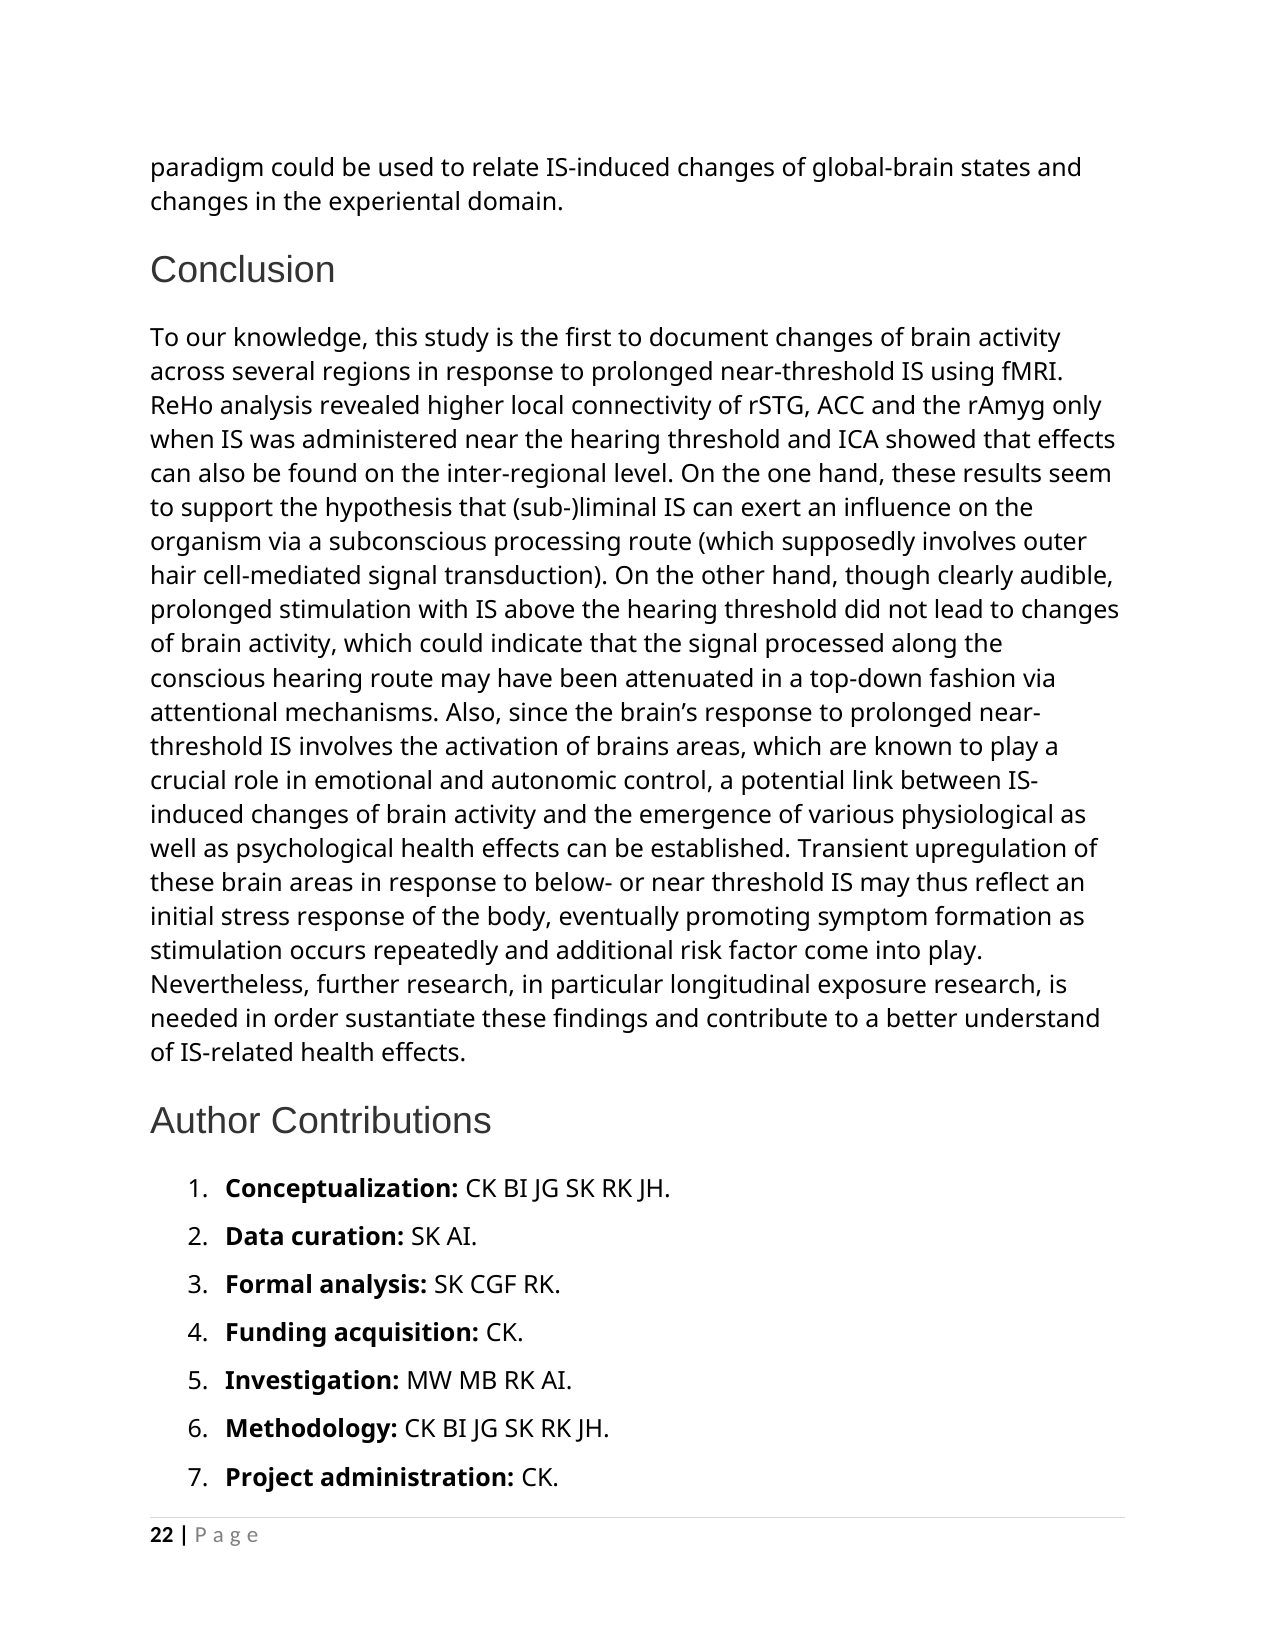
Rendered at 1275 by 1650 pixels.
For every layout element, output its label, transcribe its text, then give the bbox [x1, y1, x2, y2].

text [150, 150, 1125, 218]
list Data curation: SK AI. [187, 1218, 1125, 1253]
list Conceptualization: CK BI JG SK RK JH. [187, 1170, 1125, 1204]
list Investigation: MW MB RK AI. [187, 1363, 1125, 1397]
list Formal analysis: SK CGF RK. [187, 1267, 1125, 1301]
text To our knowledge, this study is the first to document changes of brain activity across several regions in response to prolonged near-threshold IS using fMRI. ReHo analysis revealed higher local connectivity of rSTG, ACC and the rAmyg only when IS was administered near the hearing threshold and ICA showed that effects can also be found on the inter-regional level. On the one hand, these results seem to support the hypothesis that (sub-)liminal IS can exert an influence on the organism via a subconscious processing route (which supposedly involves outer hair cell-mediated signal transduction). On the other hand, though clearly audible, prolonged stimulation with IS above the hearing threshold did not lead to changes of brain activity, which could indicate that the signal processed along the conscious hearing route may have been attenuated in a top-down fashion via attentional mechanisms. Also, since the brain’s response to prolonged near-threshold IS involves the activation of brains areas, which are known to play a crucial role in emotional and autonomic control, a potential link between IS-induced changes of brain activity and the emergence of various physiological as well as psychological health effects can be established. Transient upregulation of these brain areas in response to below- or near threshold IS may thus reflect an initial stress response of the body, eventually promoting symptom formation as stimulation occurs repeatedly and additional risk factor come into play. Nevertheless, further research, in particular longitudinal exposure research, is needed in order sustantiate these findings and contribute to a better understand of IS-related health effects. [150, 319, 1125, 1069]
list Funding acquisition: CK. [187, 1315, 1125, 1349]
list Project administration: CK. [187, 1459, 1125, 1493]
list Methodology: CK BI JG SK RK JH. [187, 1411, 1125, 1445]
text Conclusion [150, 247, 1125, 290]
text Author Contributions [150, 1098, 1125, 1141]
